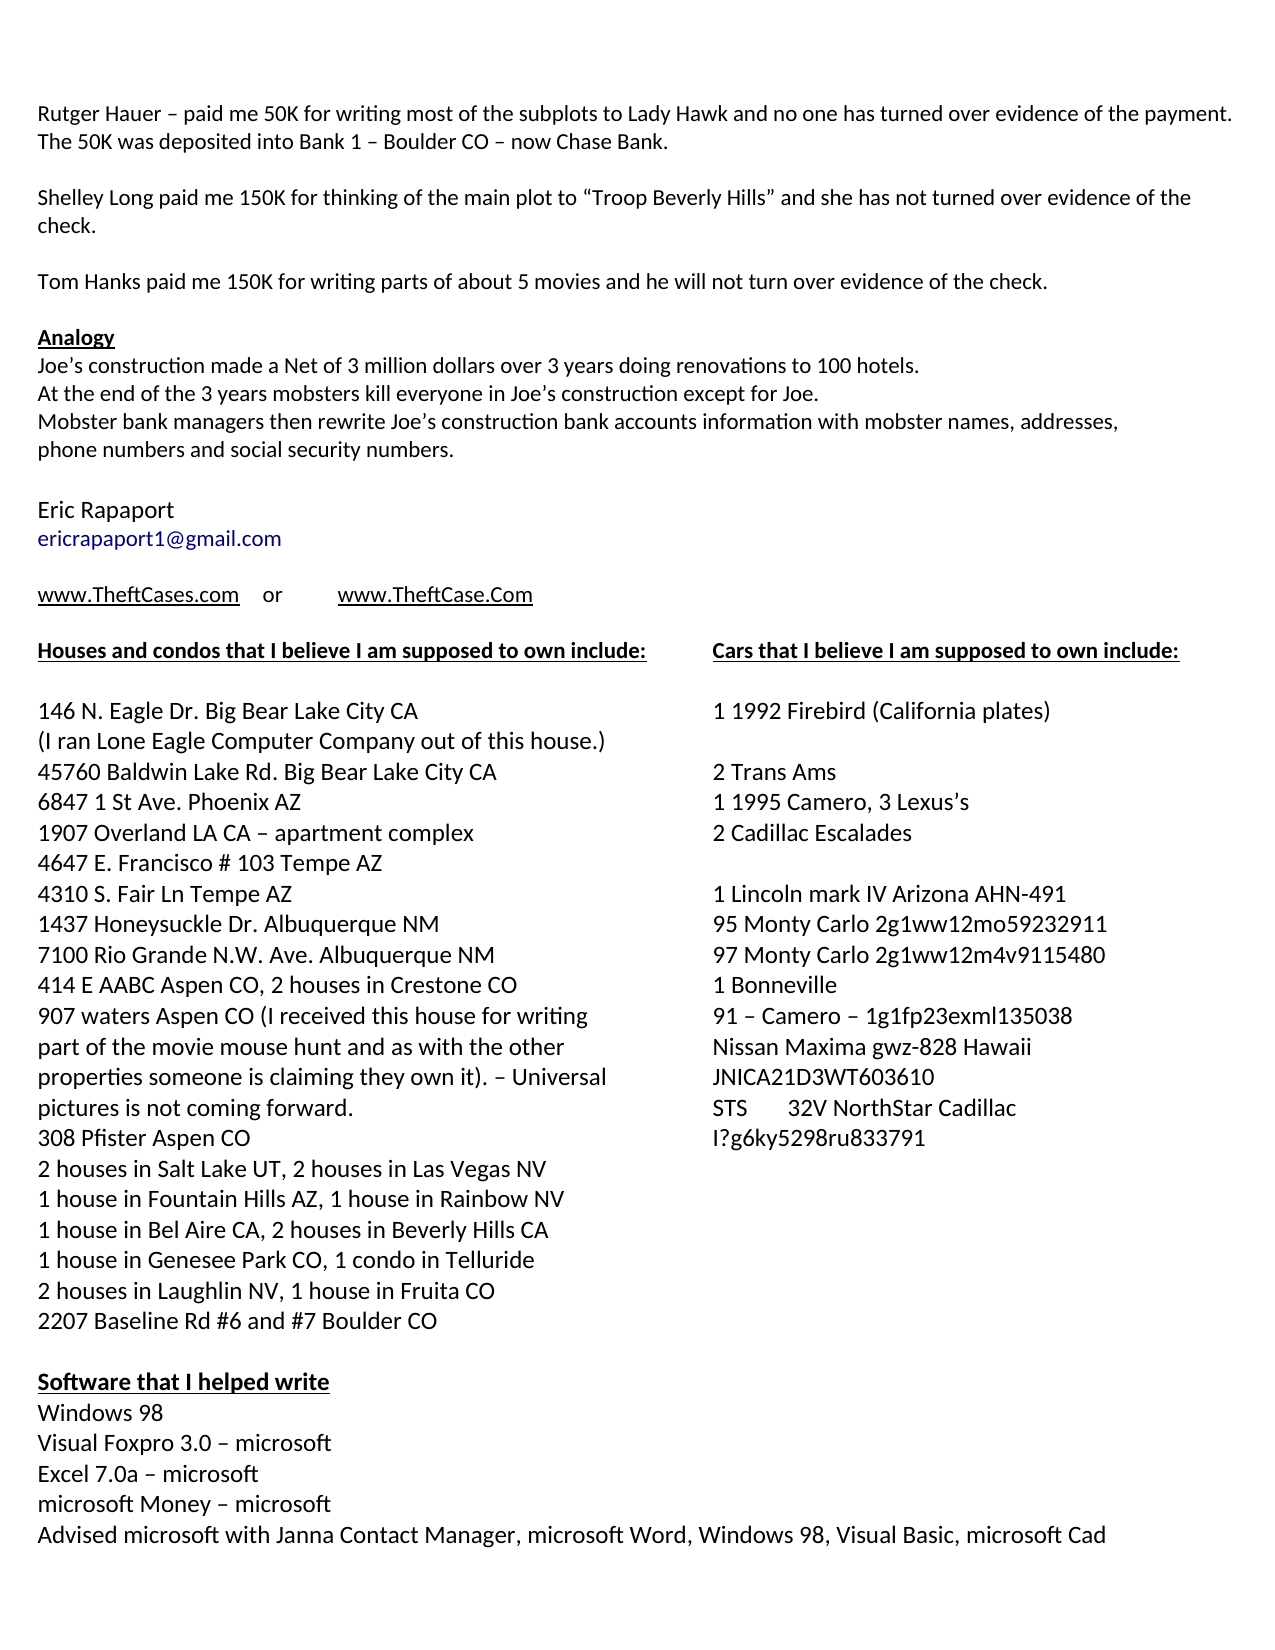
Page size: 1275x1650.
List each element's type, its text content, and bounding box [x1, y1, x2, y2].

text Mobster bank managers then rewrite Joe’s construction bank accounts information with mobster names, addresses, [37, 407, 1275, 435]
text pictures is not coming forward. STS 32V NorthStar Cadillac [37, 1092, 1275, 1122]
text Advised microsoft with Janna Contact Manager, microsoft Word, Windows 98, Visual Basic, microsoft Cad [37, 1519, 1275, 1549]
text 7100 Rio Grande N.W. Ave. Albuquerque NM 97 Monty Carlo 2g1ww12m4v9115480 [37, 939, 1237, 970]
text Eric Rapaport [37, 494, 1275, 524]
text Tom Hanks paid me 150K for writing parts of about 5 movies and he will not turn over evidence of the check. [37, 267, 1237, 295]
text microsoft Money – microsoft [37, 1488, 1275, 1519]
text 414 E AABC Aspen CO, 2 houses in Crestone CO 1 Bonneville [37, 970, 1237, 1000]
text 1437 Honeysuckle Dr. Albuquerque NM 95 Monty Carlo 2g1ww12mo59232911 [37, 909, 1237, 939]
text Windows 98 [37, 1397, 1275, 1427]
text 1 house in Bel Aire CA, 2 houses in Beverly Hills CA [37, 1214, 1275, 1244]
text Analogy [37, 323, 1275, 351]
text ericrapaport1@gmail.com [37, 524, 1237, 552]
text Excel 7.0a – microsoft [37, 1458, 1275, 1488]
text 308 Pfister Aspen CO I?g6ky5298ru833791 [37, 1122, 1275, 1153]
subtitle Software that I helped write [37, 1366, 1275, 1397]
text Joe’s construction made a Net of 3 million dollars over 3 years doing renovations to 100 hotels. [37, 351, 1275, 379]
subtitle Houses and condos that I believe I am supposed to own include: Cars that I believe I am supposed to own include: [37, 636, 1275, 664]
text At the end of the 3 years mobsters kill everyone in Joe’s construction except for Joe. [37, 379, 1275, 407]
text Shelley Long paid me 150K for thinking of the main plot to “Troop Beverly Hills” and she has not turned over evidence of the check. [37, 183, 1237, 239]
text 6847 1 St Ave. Phoenix AZ 1 1995 Camero, 3 Lexus’s [37, 787, 1275, 817]
text 2 houses in Salt Lake UT, 2 houses in Las Vegas NV [37, 1153, 1275, 1183]
text properties someone is claiming they own it). – Universal JNICA21D3WT603610 [37, 1061, 1275, 1092]
text part of the movie mouse hunt and as with the other Nissan Maxima gwz-828 Hawaii [37, 1031, 1275, 1061]
text 146 N. Eagle Dr. Big Bear Lake City CA 1 1992 Firebird (California plates) [37, 695, 1275, 726]
text phone numbers and social security numbers. [37, 435, 1275, 463]
text 2 houses in Laughlin NV, 1 house in Fruita CO [37, 1275, 1275, 1305]
text 4310 S. Fair Ln Tempe AZ 1 Lincoln mark IV Arizona AHN-491 [37, 878, 1237, 909]
text (I ran Lone Eagle Computer Company out of this house.) [37, 726, 1275, 756]
text www.TheftCases.com or www.TheftCase.Com [37, 580, 1237, 608]
text 4647 E. Francisco # 103 Tempe AZ [37, 848, 1275, 878]
text Rutger Hauer – paid me 50K for writing most of the subplots to Lady Hawk and no one has turned over evidence of the payment. The 50K was deposited into Bank 1 – Boulder CO – now Chase Bank. [37, 99, 1237, 155]
text 2207 Baseline Rd #6 and #7 Boulder CO [37, 1305, 1275, 1336]
text 1 house in Genesee Park CO, 1 condo in Telluride [37, 1244, 1275, 1275]
text 1907 Overland LA CA – apartment complex 2 Cadillac Escalades [37, 817, 1275, 848]
text 1 house in Fountain Hills AZ, 1 house in Rainbow NV [37, 1183, 1275, 1214]
text 45760 Baldwin Lake Rd. Big Bear Lake City CA 2 Trans Ams [37, 756, 1237, 787]
text 907 waters Aspen CO (I received this house for writing 91 – Camero – 1g1fp23exml135038 [37, 1000, 1275, 1031]
text Visual Foxpro 3.0 – microsoft [37, 1427, 1275, 1458]
